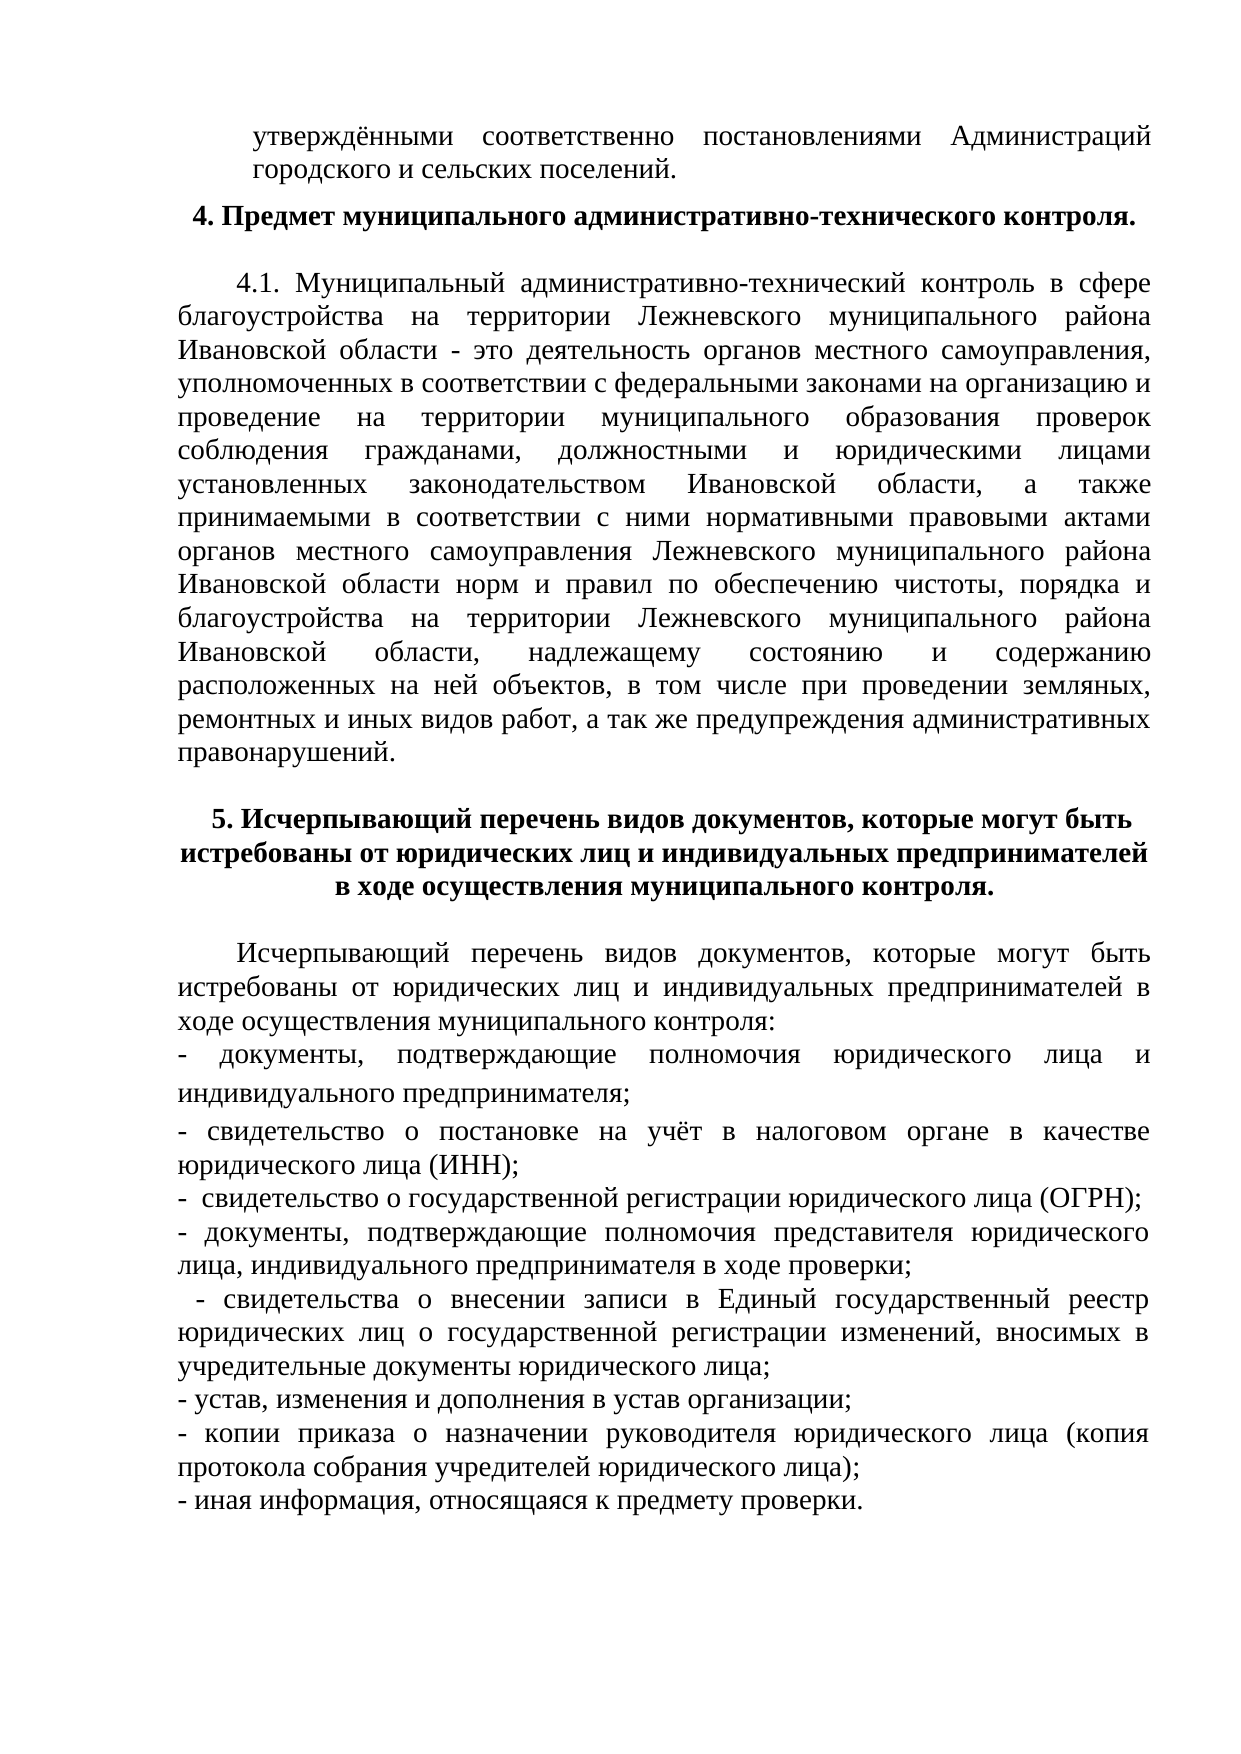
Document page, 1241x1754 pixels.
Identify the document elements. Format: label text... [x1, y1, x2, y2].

title - свидетельства о внесении записи в Единый государственный реестр юридических лиц о государственной регистрации изменений, вносимых в учредительные документы юридического лица; [177, 1281, 1150, 1382]
text - документы, подтверждающие полномочия юридического лица и индивидуального предпринимателя; [177, 1036, 1152, 1108]
title - иная информация, относящаяся к предмету проверки. [177, 1482, 1150, 1516]
text 4. Предмет муниципального административно-технического контроля. [177, 198, 1152, 231]
text - свидетельство о государственной регистрации юридического лица (ОГРН); [177, 1180, 1152, 1214]
text 5. Исчерпывающий перечень видов документов, которые могут быть истребованы от юридических лиц и индивидуальных предпринимателей в ходе осуществления муниципального контроля. [177, 801, 1152, 902]
text Исчерпывающий перечень видов документов, которые могут быть истребованы от юридических лиц и индивидуальных предпринимателей в ходе осуществления муниципального контроля: [177, 936, 1152, 1036]
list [215, 118, 1152, 185]
title - копии приказа о назначении руководителя юридического лица (копия протокола собрания учредителей юридического лица); [177, 1415, 1150, 1482]
title - устав, изменения и дополнения в устав организации; [177, 1382, 1150, 1415]
text - свидетельство о постановке на учёт в налоговом органе в качестве юридического лица (ИНН); [177, 1113, 1152, 1180]
title - документы, подтверждающие полномочия представителя юридического лица, индивидуального предпринимателя в ходе проверки; [177, 1214, 1150, 1281]
text 4.1. Муниципальный административно-технический контроль в сфере благоустройства на территории Лежневского муниципального района Ивановской области - это деятельность органов местного самоуправления, уполномоченных в соответствии с федеральными законами на организацию и проведение на территории муниципального образования проверок соблюдения гражданами, должностными и юридическими лицами установленных законодательством Ивановской области, а также принимаемыми в соответствии с ними нормативными правовыми актами органов местного самоуправления Лежневского муниципального района Ивановской области норм и правил по обеспечению чистоты, порядка и благоустройства на территории Лежневского муниципального района Ивановской области, надлежащему состоянию и содержанию расположенных на ней объектов, в том числе при проведении земляных, ремонтных и иных видов работ, а так же предупреждения административных правонарушений. [177, 265, 1152, 768]
